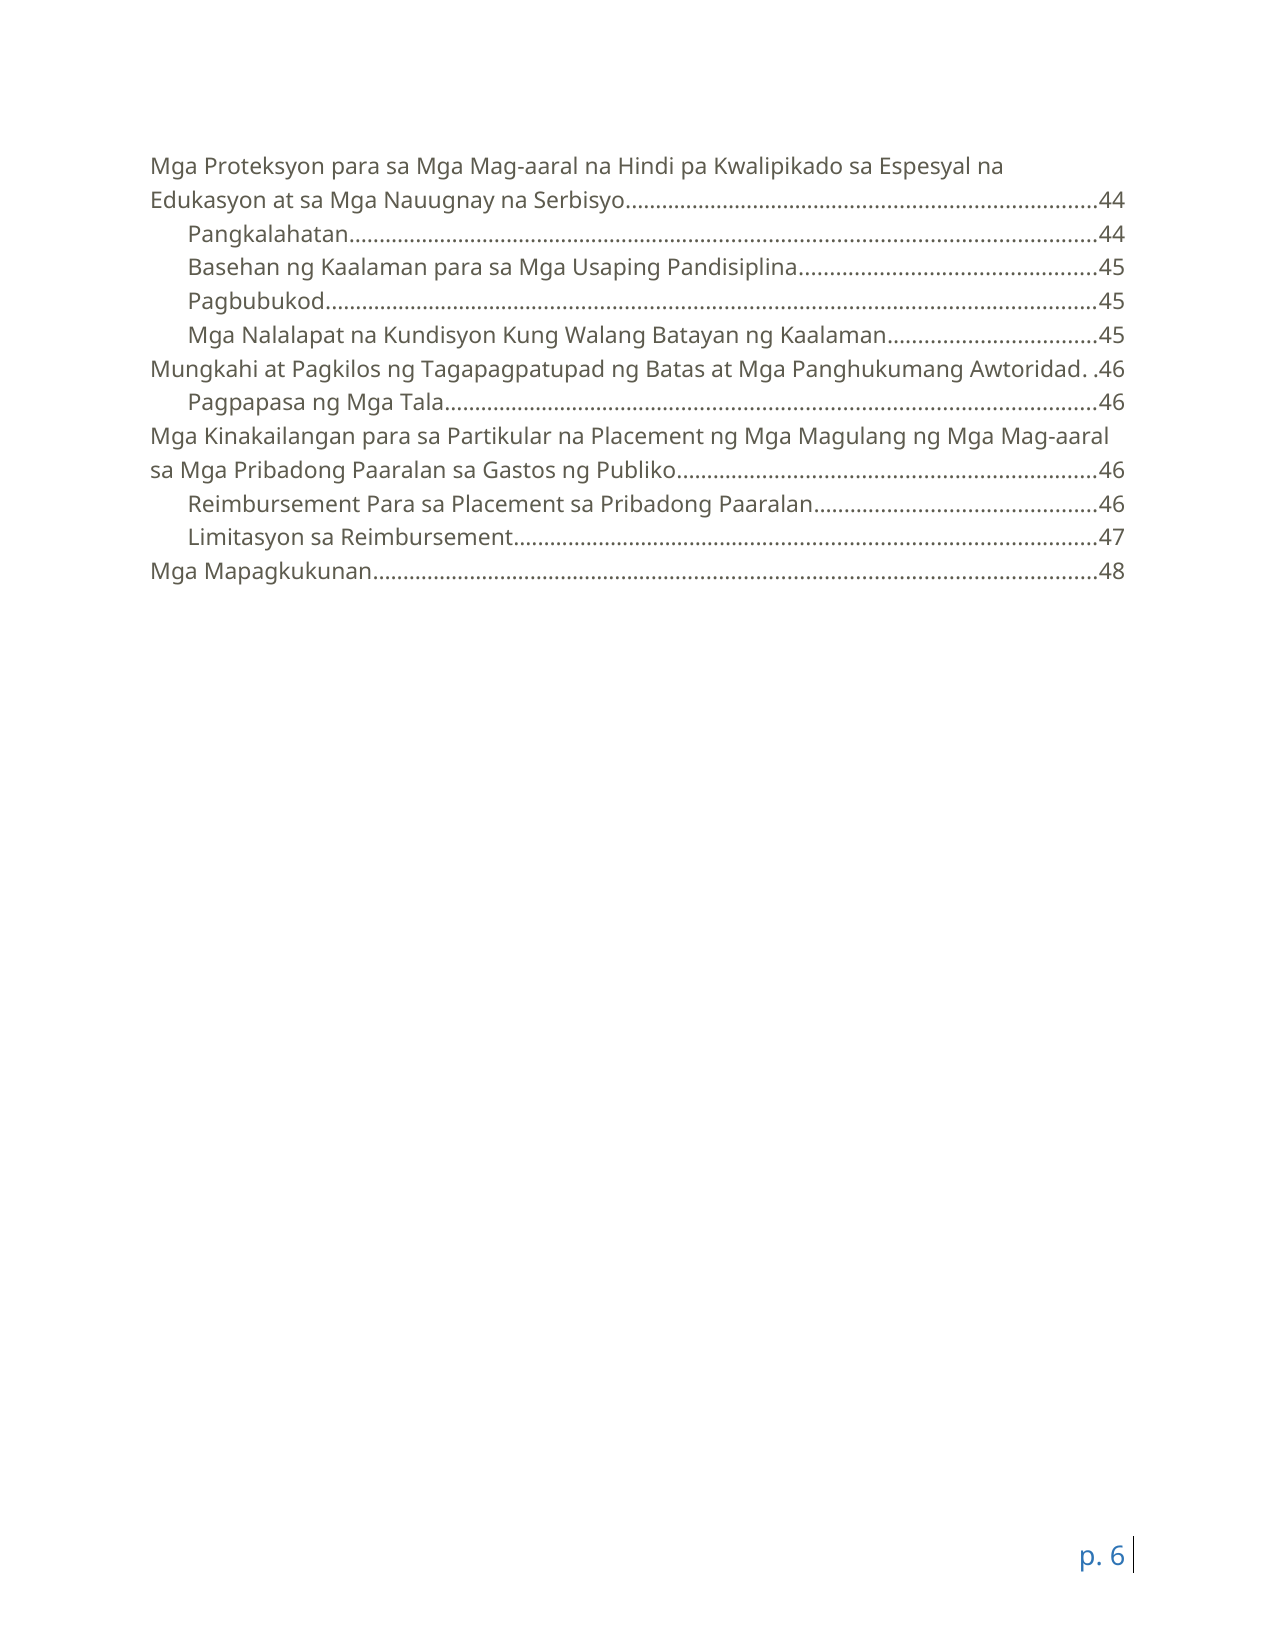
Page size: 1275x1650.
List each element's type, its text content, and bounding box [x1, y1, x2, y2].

text Mga Mapagkukunan 48 [150, 555, 1125, 586]
text Reimbursement Para sa Placement sa Pribadong Paaralan 46 [187, 487, 1125, 519]
text Pagbubukod 45 [187, 285, 1125, 316]
text Pagpapasa ng Mga Tala 46 [187, 386, 1125, 417]
text Mga Kinakailangan para sa Partikular na Placement ng Mga Magulang ng Mga Mag-aaral sa Mga Pribadong Paaralan sa Gastos ng Publiko 46 [150, 420, 1125, 485]
text Pangkalahatan 44 [187, 217, 1125, 249]
text Mga Proteksyon para sa Mga Mag-aaral na Hindi pa Kwalipikado sa Espesyal na Edukasyon at sa Mga Nauugnay na Serbisyo 44 [150, 150, 1125, 215]
text Mga Nalalapat na Kundisyon Kung Walang Batayan ng Kaalaman 45 [187, 319, 1125, 350]
text Limitasyon sa Reimbursement 47 [187, 521, 1125, 552]
text Basehan ng Kaalaman para sa Mga Usaping Pandisiplina 45 [187, 251, 1125, 282]
text Mungkahi at Pagkilos ng Tagapagpatupad ng Batas at Mga Panghukumang Awtoridad 46 [150, 352, 1125, 384]
